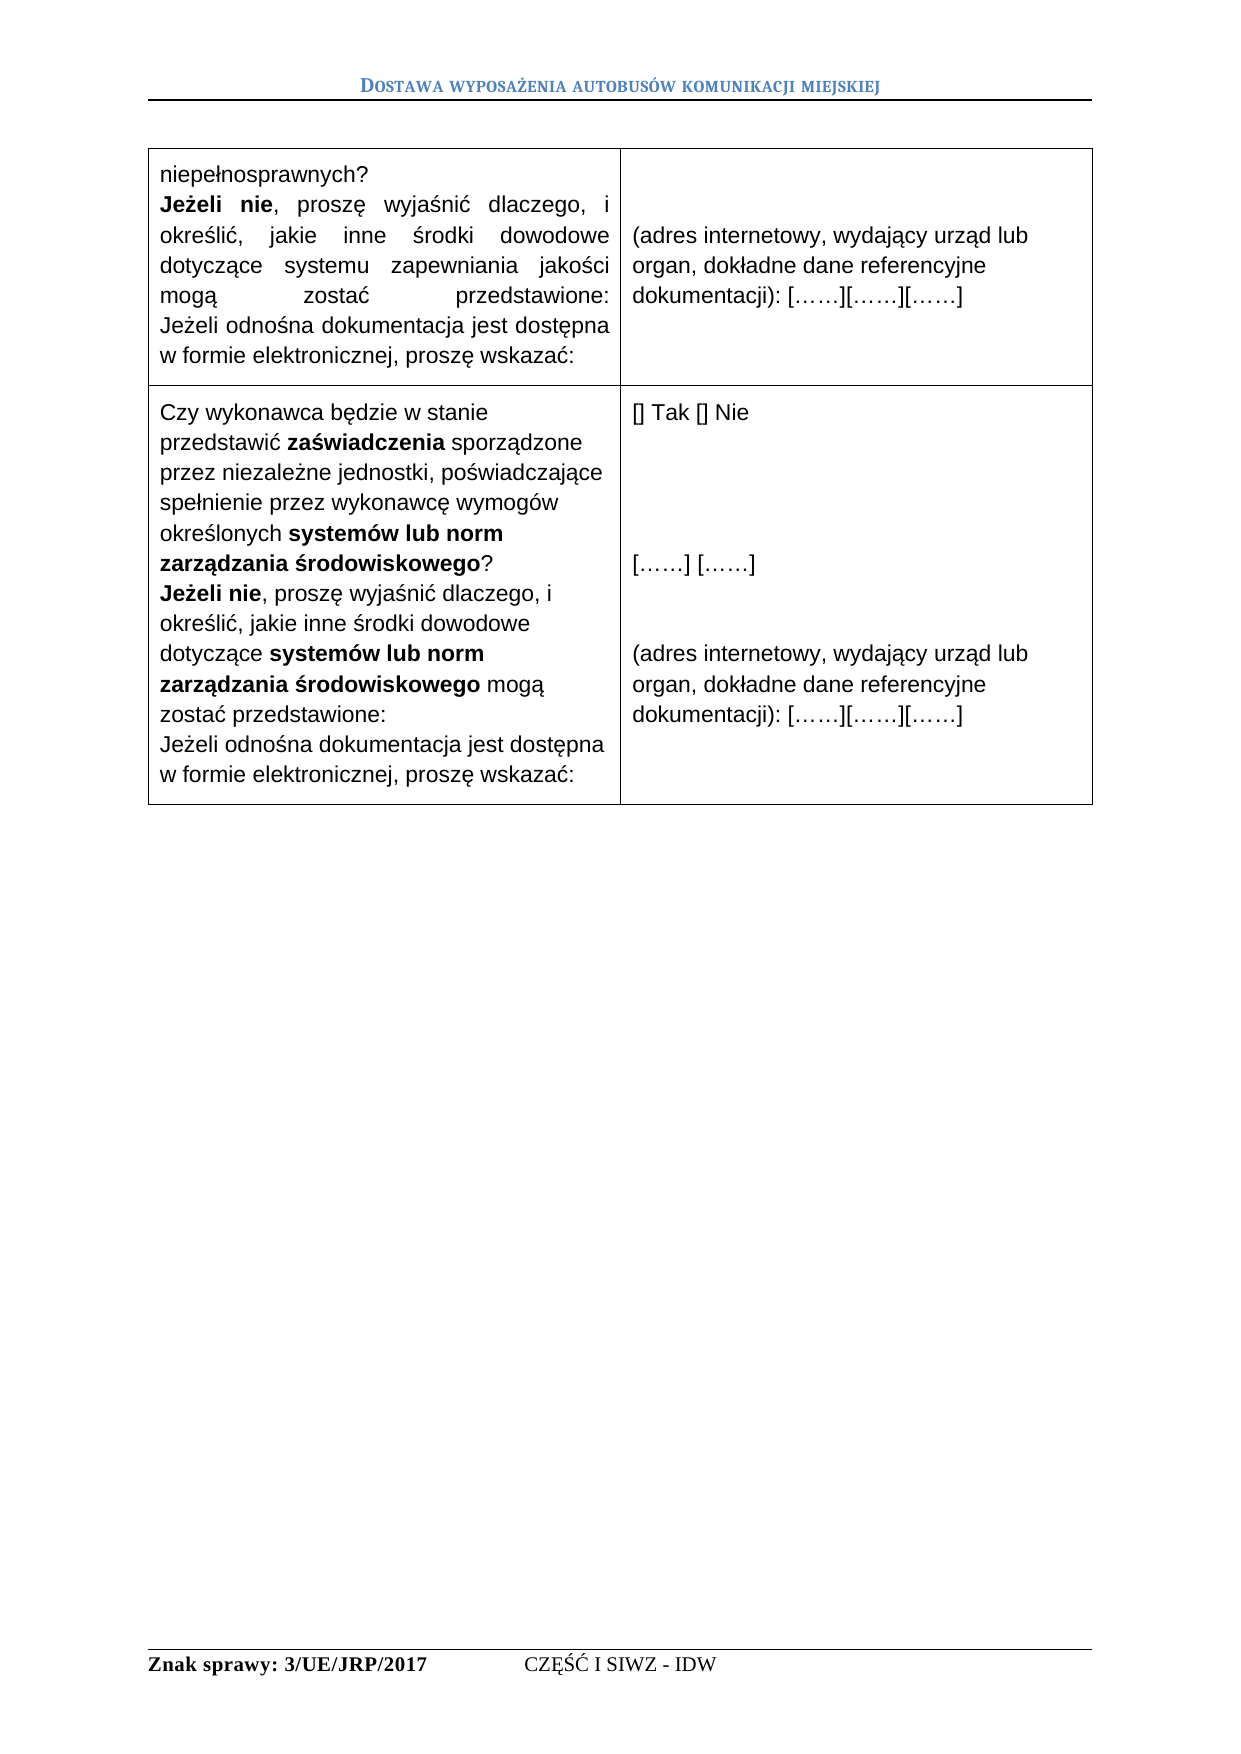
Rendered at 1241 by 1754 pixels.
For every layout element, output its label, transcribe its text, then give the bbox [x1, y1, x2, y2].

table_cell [621, 149, 1092, 385]
table_cell [] Tak [] Nie [……] [……] (adres internetowy, wydający urząd lub organ, dokładne dane referencyjne dokumentacji): [……][……][……] [621, 386, 1092, 804]
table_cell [149, 149, 620, 385]
table_cell Czy wykonawca będzie w stanie przedstawić zaświadczenia sporządzone przez niezależne jednostki, poświadczające spełnienie przez wykonawcę wymogów określonych systemów lub norm zarządzania środowiskowego? Jeżeli nie, proszę wyjaśnić dlaczego, i określić, jakie inne środki dowodowe dotyczące systemów lub norm zarządzania środowiskowego mogą zostać przedstawione: Jeżeli odnośna dokumentacja jest dostępna w formie elektronicznej, proszę wskazać: [149, 386, 620, 804]
